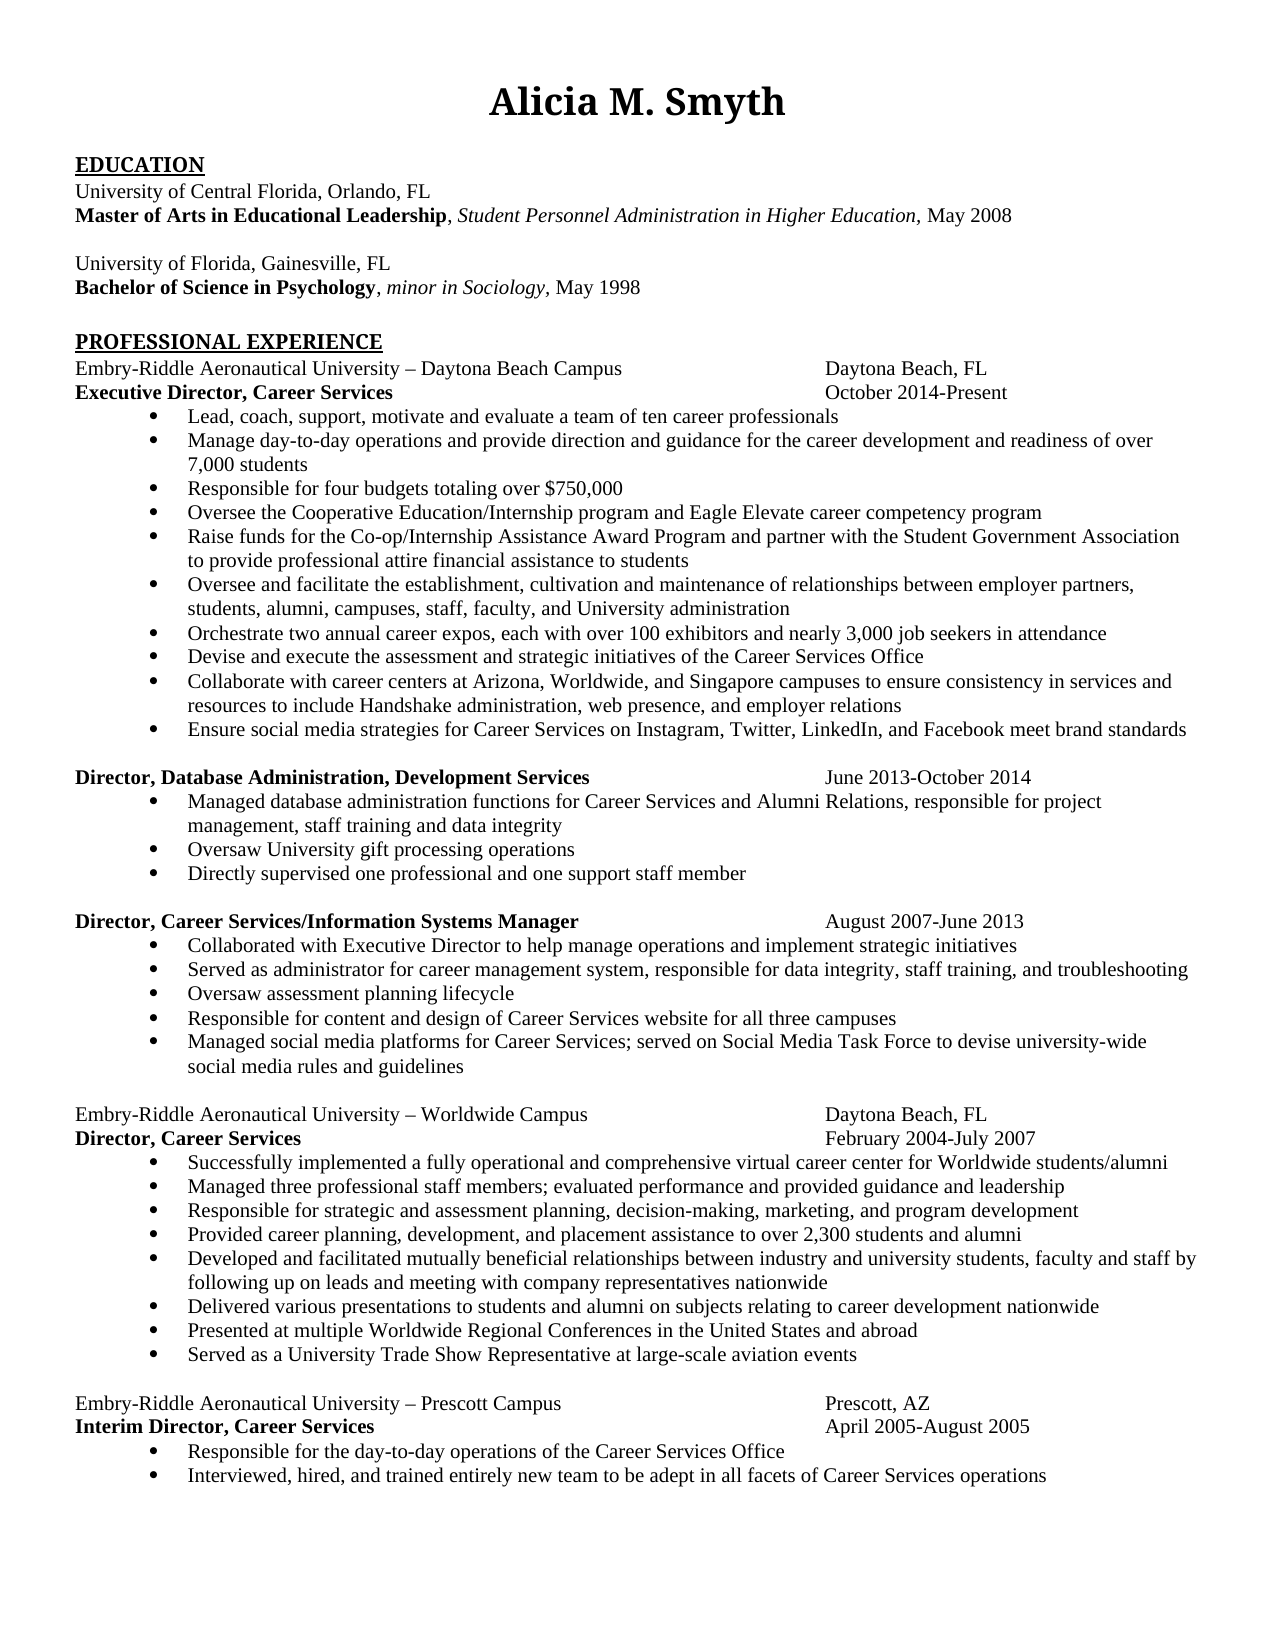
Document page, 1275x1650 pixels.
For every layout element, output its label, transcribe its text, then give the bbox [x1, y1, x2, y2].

list Interviewed, hired, and trained entirely new team to be adept in all facets of Career Services operations [150, 1463, 1200, 1487]
list Collaborate with career centers at Arizona, Worldwide, and Singapore campuses to ensure consistency in services and resources to include Handshake administration, web presence, and employer relations [150, 668, 1200, 717]
subtitle Embry-Riddle Aeronautical University – Daytona Beach Campus Daytona Beach, FL [75, 356, 1200, 380]
list Collaborated with Executive Director to help manage operations and implement strategic initiatives [150, 933, 1200, 957]
list Served as administrator for career management system, responsible for data integrity, staff training, and troubleshooting [150, 957, 1200, 981]
list Oversaw assessment planning lifecycle [150, 981, 1200, 1005]
list Managed social media platforms for Career Services; served on Social Media Task Force to devise university-wide social media rules and guidelines [150, 1029, 1200, 1078]
subtitle Bachelor of Science in Psychology, minor in Sociology, May 1998 [75, 275, 1200, 299]
list Responsible for the day-to-day operations of the Career Services Office [150, 1438, 1200, 1463]
subtitle Director, Database Administration, Development Services June 2013-October 2014 [75, 765, 1200, 789]
list Responsible for four budgets totaling over $750,000 [150, 476, 1200, 500]
list Successfully implemented a fully operational and comprehensive virtual career center for Worldwide students/alumni [150, 1150, 1200, 1174]
title Alicia M. Smyth [75, 75, 1200, 126]
text Executive Director, Career Services October 2014-Present [75, 380, 1200, 404]
subtitle PROFESSIONAL EXPERIENCE [75, 327, 1200, 356]
list Ensure social media strategies for Career Services on Instagram, Twitter, LinkedIn, and Facebook meet brand standards [150, 717, 1200, 741]
list Lead, coach, support, motivate and evaluate a team of ten career professionals [150, 404, 1200, 428]
subtitle Director, Career Services February 2004-July 2007 [75, 1126, 1200, 1150]
subtitle Embry-Riddle Aeronautical University – Worldwide Campus Daytona Beach, FL [75, 1102, 1200, 1126]
subtitle Interim Director, Career Services April 2005-August 2005 [75, 1414, 1200, 1438]
subtitle Master of Arts in Educational Leadership, Student Personnel Administration in Higher Education, May 2008 [75, 203, 1200, 227]
text University of Central Florida, Orlando, FL [75, 178, 1200, 203]
list Provided career planning, development, and placement assistance to over 2,300 students and alumni [150, 1222, 1200, 1246]
list Served as a University Trade Show Representative at large-scale aviation events [150, 1342, 1200, 1366]
subtitle Managed database administration functions for Career Services and Alumni Relations, responsible for project management, staff training and data integrity [150, 789, 1200, 837]
list Delivered various presentations to students and alumni on subjects relating to career development nationwide [150, 1294, 1200, 1318]
text University of Florida, Gainesville, FL [75, 251, 1200, 275]
list Developed and facilitated mutually beneficial relationships between industry and university students, faculty and staff by following up on leads and meeting with company representatives nationwide [150, 1246, 1200, 1294]
list Responsible for content and design of Career Services website for all three campuses [150, 1005, 1200, 1029]
list Manage day-to-day operations and provide direction and guidance for the career development and readiness of over 7,000 students [150, 428, 1200, 476]
list Oversaw University gift processing operations [150, 837, 1200, 861]
list Devise and execute the assessment and strategic initiatives of the Career Services Office [150, 644, 1200, 668]
list Presented at multiple Worldwide Regional Conferences in the United States and abroad [150, 1318, 1200, 1342]
list Oversee the Cooperative Education/Internship program and Eagle Elevate career competency program [150, 500, 1200, 524]
list Responsible for strategic and assessment planning, decision-making, marketing, and program development [150, 1198, 1200, 1222]
subtitle EDUCATION [75, 150, 1200, 178]
list Directly supervised one professional and one support staff member [150, 861, 1200, 885]
list Orchestrate two annual career expos, each with over 100 exhibitors and nearly 3,000 job seekers in attendance [150, 620, 1200, 644]
subtitle Embry-Riddle Aeronautical University – Prescott Campus Prescott, AZ [75, 1390, 1200, 1414]
list Raise funds for the Co-op/Internship Assistance Award Program and partner with the Student Government Association to provide professional attire financial assistance to students [150, 524, 1200, 572]
list Oversee and facilitate the establishment, cultivation and maintenance of relationships between employer partners, students, alumni, campuses, staff, faculty, and University administration [150, 572, 1200, 620]
subtitle Director, Career Services/Information Systems Manager August 2007-June 2013 [75, 909, 1200, 933]
list Managed three professional staff members; evaluated performance and provided guidance and leadership [150, 1174, 1200, 1198]
